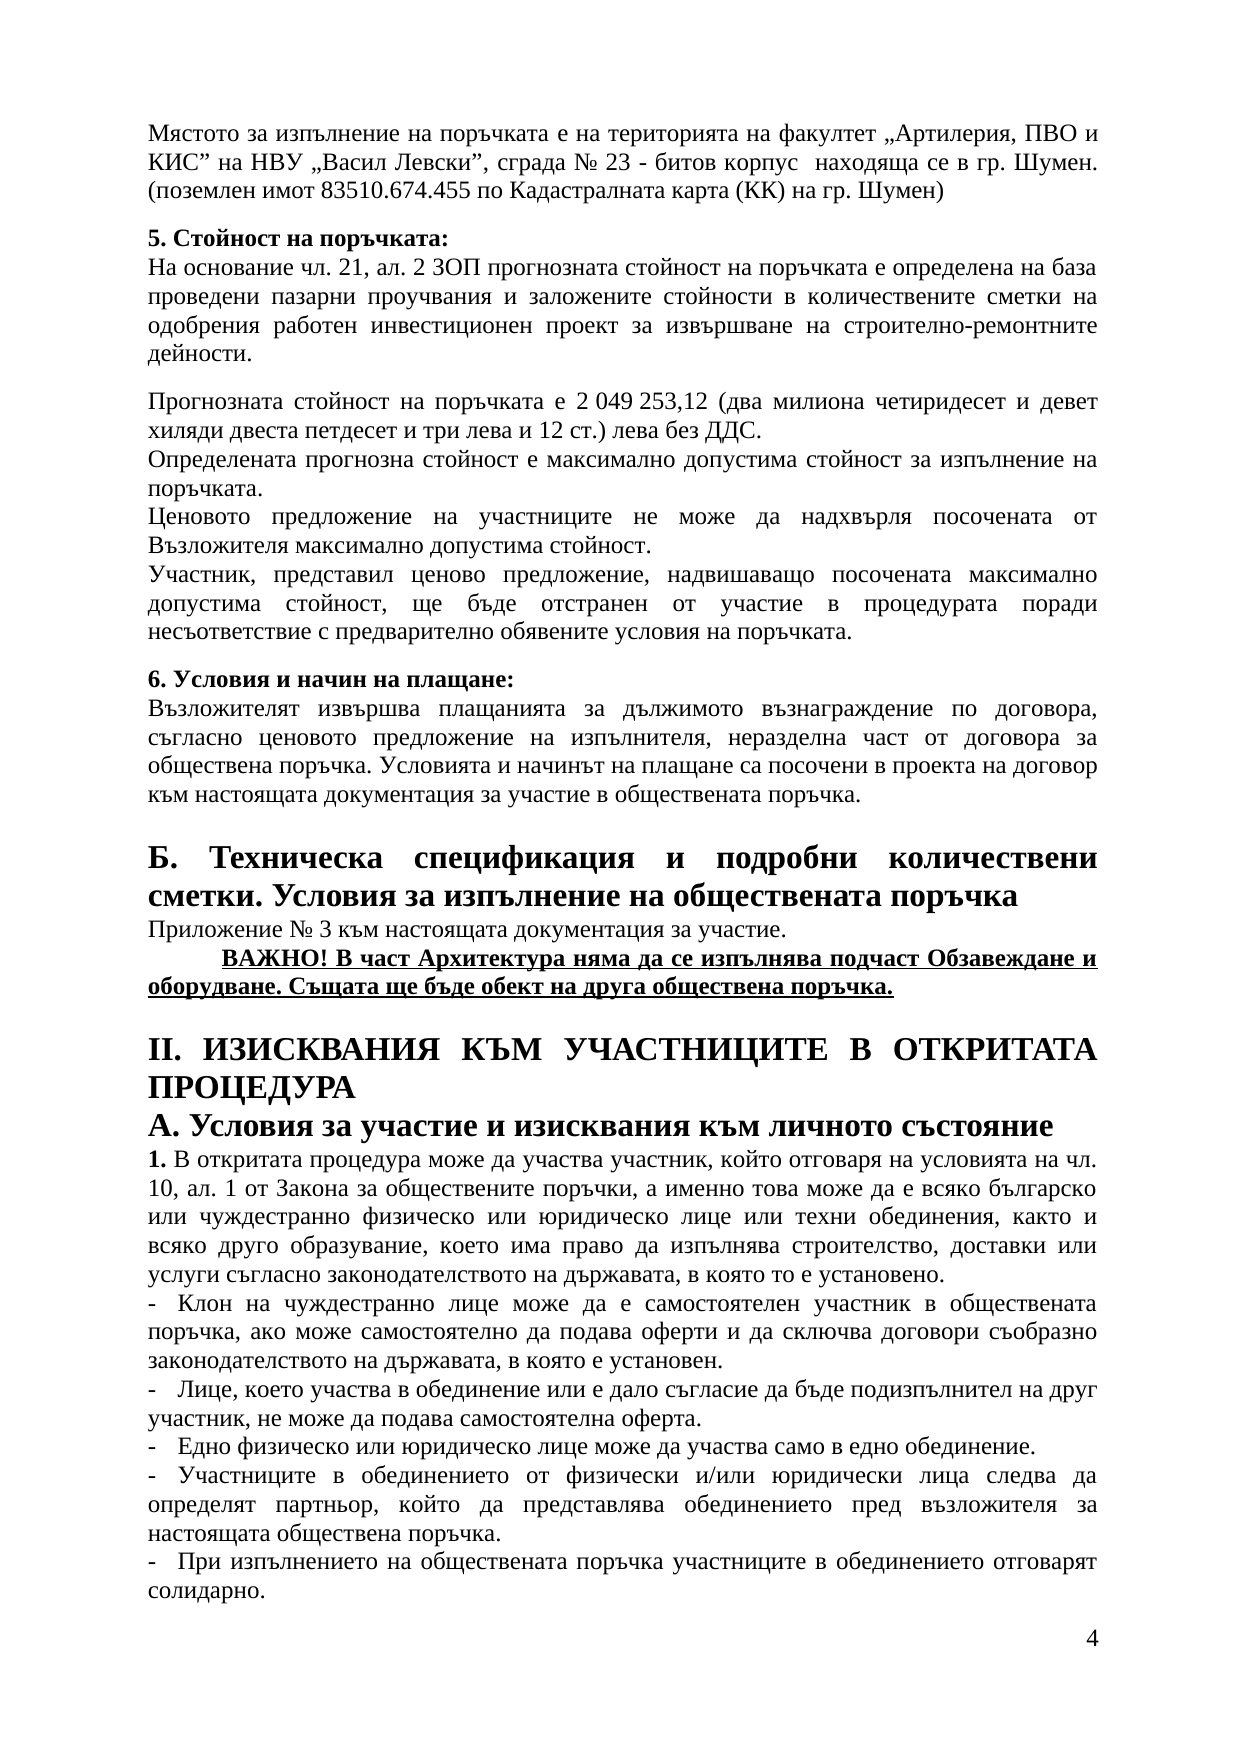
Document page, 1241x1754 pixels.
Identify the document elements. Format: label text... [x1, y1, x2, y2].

list Клон на чуждестранно лице може да е самостоятелен участник в обществената поръчка, ако може самостоятелно да подава оферти и да сключва договори съобразно законодателството на държавата, в която е установен. [148, 1288, 1098, 1374]
text На основание чл. 21, ал. 2 ЗОП прогнозната стойност на поръчката е определена на база проведени пазарни проучвания и заложените стойности в количествените сметки на одобрения работен инвестиционен проект за извършване на строително-ремонтните дейности. [148, 252, 1098, 367]
list Едно физическо или юридическо лице може да участва само в едно обединение. [148, 1431, 1098, 1460]
list 1. В откритата процедура може да участва участник, който отговаря на условията на чл. 10, ал. 1 от Закона за обществените поръчки, а именно това може да е всяко българско или чуждестранно физическо или юридическо лице или техни обединения, както и всяко друго образувание, което има право да изпълнява строителство, доставки или услуги съгласно законодателството на държавата, в която то е установено. [148, 1144, 1098, 1288]
list При изпълнението на обществената поръчка участниците в обединението отговарят солидарно. [148, 1546, 1098, 1604]
text 6. Условия и начин на плащане: [148, 664, 1098, 693]
text Определената прогнозна стойност e максимално допустима стойност за изпълнение на поръчката. [148, 444, 1098, 501]
text Прогнозната стойност на поръчката е 2 049 253,12 (два милиона четиридесет и девет хиляди двеста петдесет и три лева и 12 ст.) лева без ДДС. [148, 386, 1098, 444]
subtitle А. Условия за участие и изисквания към личното състояние [148, 1106, 1098, 1144]
list Лице, което участва в обединение или е дало съгласие да бъде подизпълнител на друг участник, не може да подава самостоятелна оферта. [148, 1374, 1098, 1431]
text Участник, представил ценово предложение, надвишаващо посочената максимално допустима стойност, ще бъде отстранен от участие в процедурата поради несъответствие с предварително обявените условия на поръчката. [148, 559, 1098, 645]
list Участниците в обединението от физически и/или юридически лица следва да определят партньор, който да представлява обединението пред възложителя за настоящата обществена поръчка. [148, 1460, 1098, 1546]
text Приложение № 3 към настоящата документация за участие. [148, 914, 1098, 943]
text Ценовото предложение на участниците не може да надхвърля посочената от Възложителя максимално допустима стойност. [148, 501, 1098, 559]
list 5. Стойност на поръчката: [148, 223, 1098, 252]
text Мястото за изпълнение на поръчката е на територията на факултет „Артилерия, ПВО и КИС” на НВУ „Васил Левски”, сграда № 23 - битов корпус находяща се в гр. Шумен. (поземлен имот 83510.674.455 по Кадастралната карта (КК) на гр. Шумен) [148, 118, 1098, 204]
subtitle II. ИЗИСКВАНИЯ КЪМ УЧАСТНИЦИТЕ В ОТКРИТАТА ПРОЦЕДУРА [148, 1029, 1098, 1106]
text ВАЖНО! В част Архитектура няма да се изпълнява подчаст Обзавеждане и оборудване. Същата ще бъде обект на друга обществена поръчка. [148, 943, 1098, 1000]
text Възложителят извършва плащанията за дължимото възнаграждение по договора, съгласно ценовото предложение на изпълнителя, неразделна част от договора за обществена поръчка. Условията и начинът на плащане са посочени в проекта на договор към настоящата документация за участие в обществената поръчка. [148, 693, 1098, 808]
subtitle Б. Техническа спецификация и подробни количествени сметки. Условия за изпълнение на обществената поръчка [148, 837, 1098, 914]
